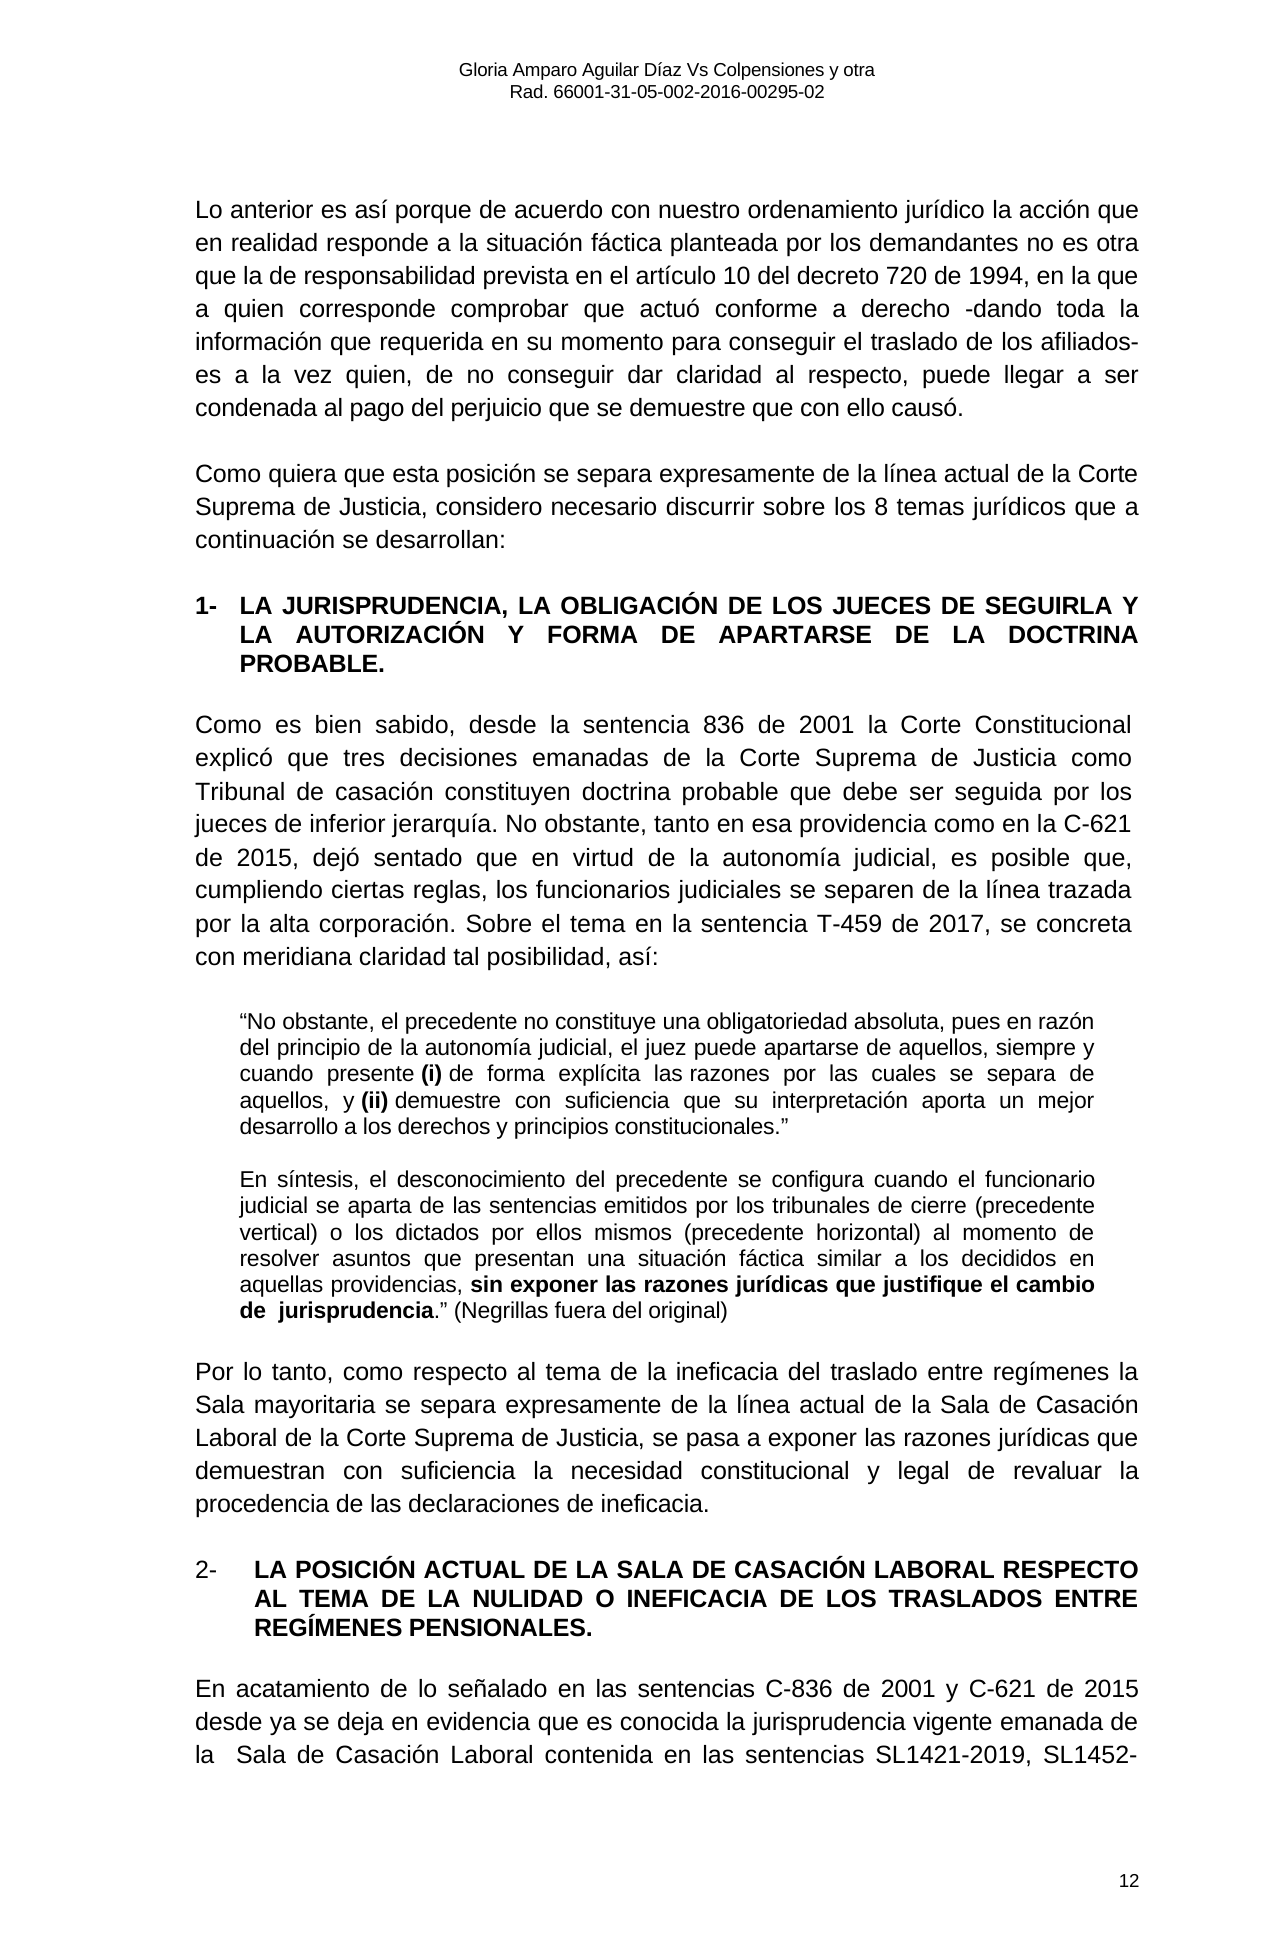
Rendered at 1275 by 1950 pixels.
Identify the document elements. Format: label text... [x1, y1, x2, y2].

list LA POSICIÓN ACTUAL DE LA SALA DE CASACIÓN LABORAL RESPECTO AL TEMA DE LA NULIDAD O INEFICACIA DE LOS TRASLADOS ENTRE REGÍMENES PENSIONALES. [195, 1555, 1139, 1641]
text En síntesis, el desconocimiento del precedente se configura cuando el funcionario judicial se aparta de las sentencias emitidos por los tribunales de cierre (precedente vertical) o los dictados por ellos mismos (precedente horizontal) al momento de resolver asuntos que presentan una situación fáctica similar a los decididos en aquellas providencias, sin exponer las razones jurídicas que justifique el cambio de jurisprudencia.” (Negrillas fuera del original) [239, 1166, 1095, 1324]
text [195, 1674, 1139, 1769]
list LA JURISPRUDENCIA, LA OBLIGACIÓN DE LOS JUECES DE SEGUIRLA Y LA AUTORIZACIÓN Y FORMA DE APARTARSE DE LA DOCTRINA PROBABLE. [195, 591, 1139, 677]
text “No obstante, el precedente no constituye una obligatoriedad absoluta, pues en razón del principio de la autonomía judicial, el juez puede apartarse de aquellos, siempre y cuando presente (i) de forma explícita las razones por las cuales se separa de aquellos, y (ii) demuestre con suficiencia que su interpretación aporta un mejor desarrollo a los derechos y principios constitucionales.” [239, 1008, 1095, 1139]
text Como quiera que esta posición se separa expresamente de la línea actual de la Corte Suprema de Justicia, considero necesario discurrir sobre los 8 temas jurídicos que a continuación se desarrollan: [195, 459, 1139, 554]
text Lo anterior es así porque de acuerdo con nuestro ordenamiento jurídico la acción que en realidad responde a la situación fáctica planteada por los demandantes no es otra que la de responsabilidad prevista en el artículo 10 del decreto 720 de 1994, en la que a quien corresponde comprobar que actuó conforme a derecho -dando toda la información que requerida en su momento para conseguir el traslado de los afiliados- es a la vez quien, de no conseguir dar claridad al respecto, puede llegar a ser condenada al pago del perjuicio que se demuestre que con ello causó. [195, 195, 1139, 422]
text Como es bien sabido, desde la sentencia 836 de 2001 la Corte Constitucional explicó que tres decisiones emanadas de la Corte Suprema de Justicia como Tribunal de casación constituyen doctrina probable que debe ser seguida por los jueces de inferior jerarquía. No obstante, tanto en esa providencia como en la C-621 de 2015, dejó sentado que en virtud de la autonomía judicial, es posible que, cumpliendo ciertas reglas, los funcionarios judiciales se separen de la línea trazada por la alta corporación. Sobre el tema en la sentencia T-459 de 2017, se concreta con meridiana claridad tal posibilidad, así: [195, 710, 1134, 970]
text Por lo tanto, como respecto al tema de la ineficacia del traslado entre regímenes la Sala mayoritaria se separa expresamente de la línea actual de la Sala de Casación Laboral de la Corte Suprema de Justicia, se pasa a exponer las razones jurídicas que demuestran con suficiencia la necesidad constitucional y legal de revaluar la procedencia de las declaraciones de ineficacia. [195, 1357, 1139, 1518]
